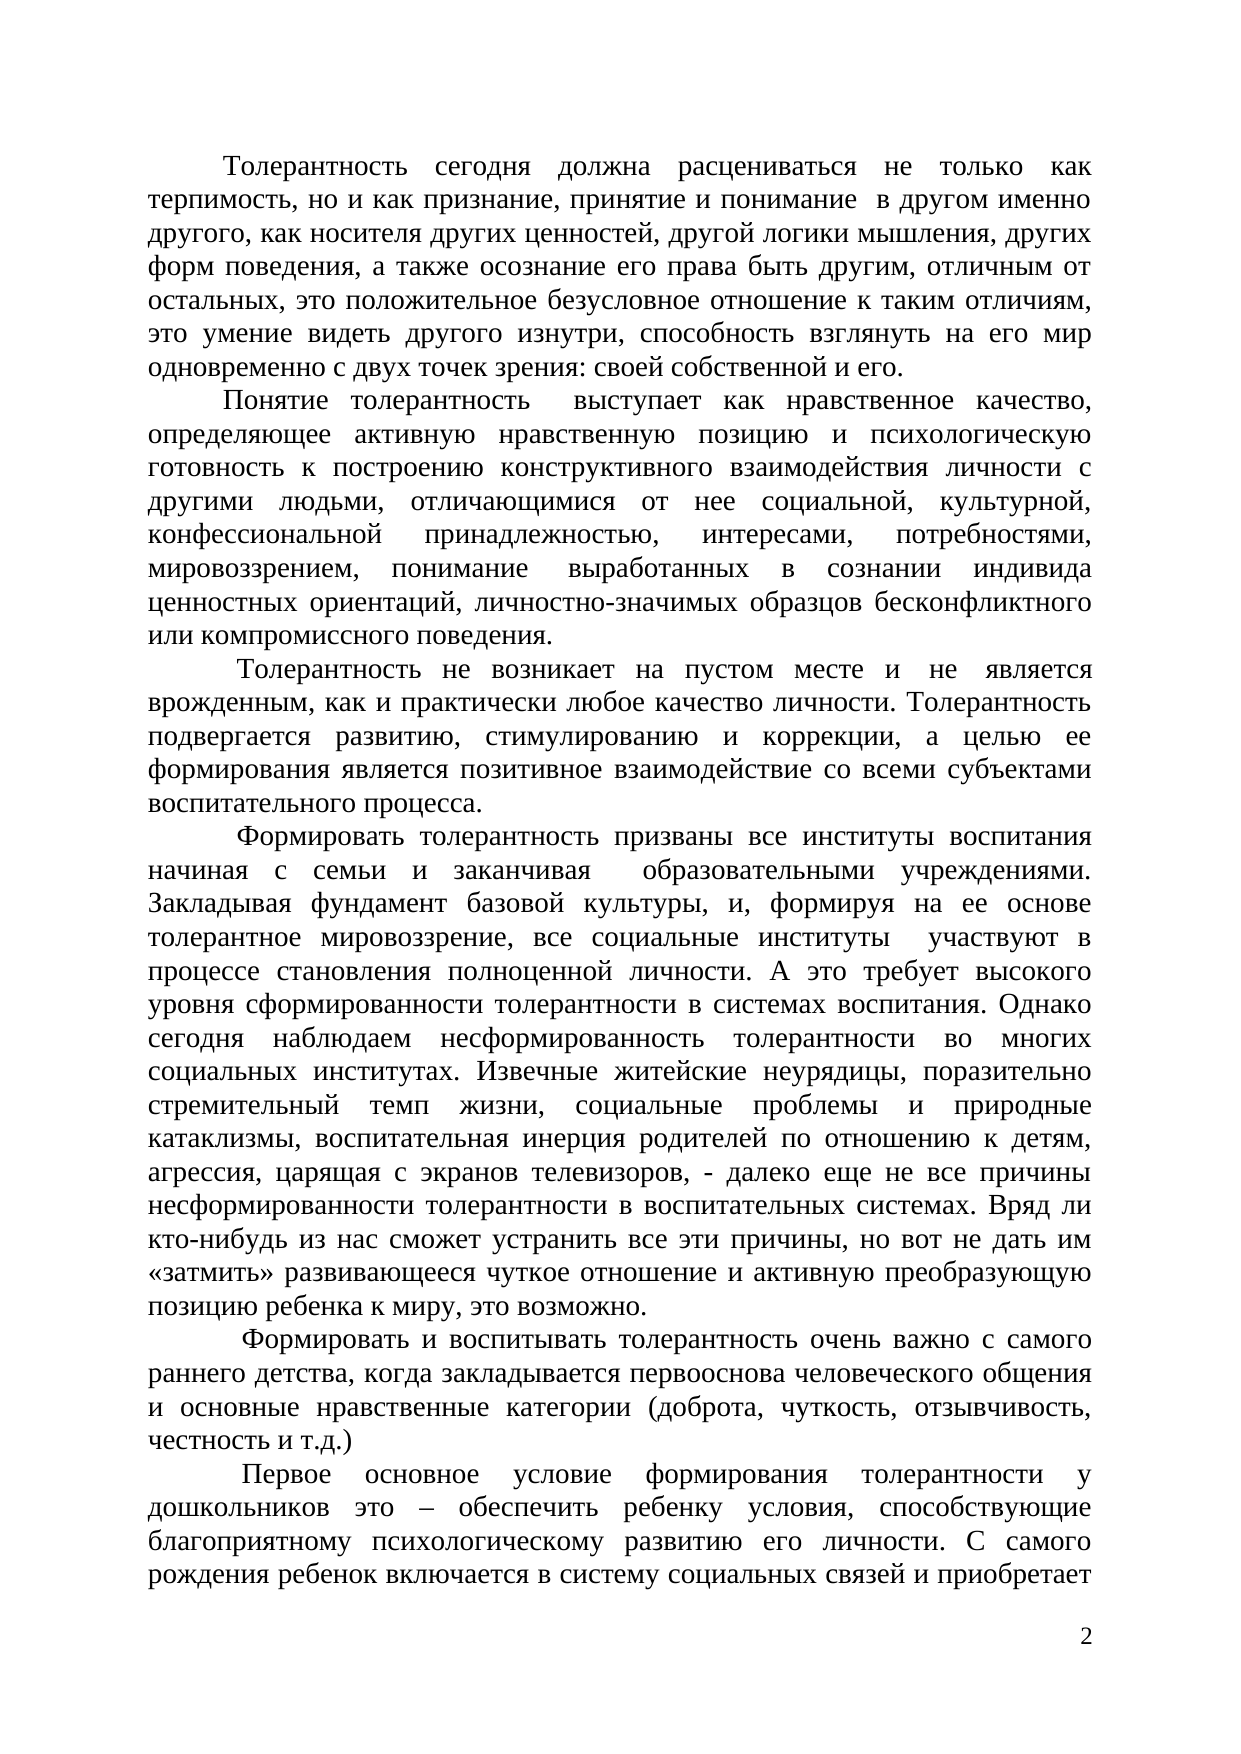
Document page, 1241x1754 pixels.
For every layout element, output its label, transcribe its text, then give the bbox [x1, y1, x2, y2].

text Формировать толерантность призваны все институты воспитания начиная с семьи и заканчивая образовательными учреждениями. Закладывая фундамент базовой культуры, и, формируя на ее основе толерантное мировоззрение, все социальные институты участвуют в процессе становления полноценной личности. А это требует высокого уровня сформированности толерантности в системах воспитания. Однако сегодня наблюдаем несформированность толерантности во многих социальных институтах. Извечные житейские неурядицы, поразительно стремительный темп жизни, социальные проблемы и природные катаклизмы, воспитательная инерция родителей по отношению к детям, агрессия, царящая с экранов телевизоров, - далеко еще не все причины несформированности толерантности в воспитательных системах. Вряд ли кто-нибудь из нас сможет устранить все эти причины, но вот не дать им «затмить» развивающееся чуткое отношение и активную преобразующую позицию ребенка к миру, это возможно. [148, 818, 1092, 1322]
text Толерантность сегодня должна расцениваться не только как терпимость, но и как признание, принятие и понимание в другом именно другого, как носителя других ценностей, другой логики мышления, других форм поведения, а также осознание его права быть другим, отличным от остальных, это положительное безусловное отношение к таким отличиям, это умение видеть другого изнутри, способность взглянуть на его мир одновременно с двух точек зрения: своей собственной и его. [148, 148, 1092, 382]
text Толерантность не возникает на пустом месте и не является врожденным, как и практически любое качество личности. Толерантность подвергается развитию, стимулированию и коррекции, а целью ее формирования является позитивное взаимодействие со всеми субъектами воспитательного процесса. [148, 651, 1092, 818]
text Формировать и воспитывать толерантность очень важно с самого раннего детства, когда закладывается первооснова человеческого общения и основные нравственные категории (доброта, чуткость, отзывчивость, честность и т.д.) [148, 1322, 1092, 1456]
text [148, 1456, 1092, 1590]
text Понятие толерантность выступает как нравственное качество, определяющее активную нравственную позицию и психологическую готовность к построению конструктивного взаимодействия личности с другими людьми, отличающимися от нее социальной, культурной, конфессиональной принадлежностью, интересами, потребностями, мировоззрением, понимание выработанных в сознании индивида ценностных ориентаций, личностно-значимых образцов бесконфликтного или компромиссного поведения. [148, 382, 1092, 651]
